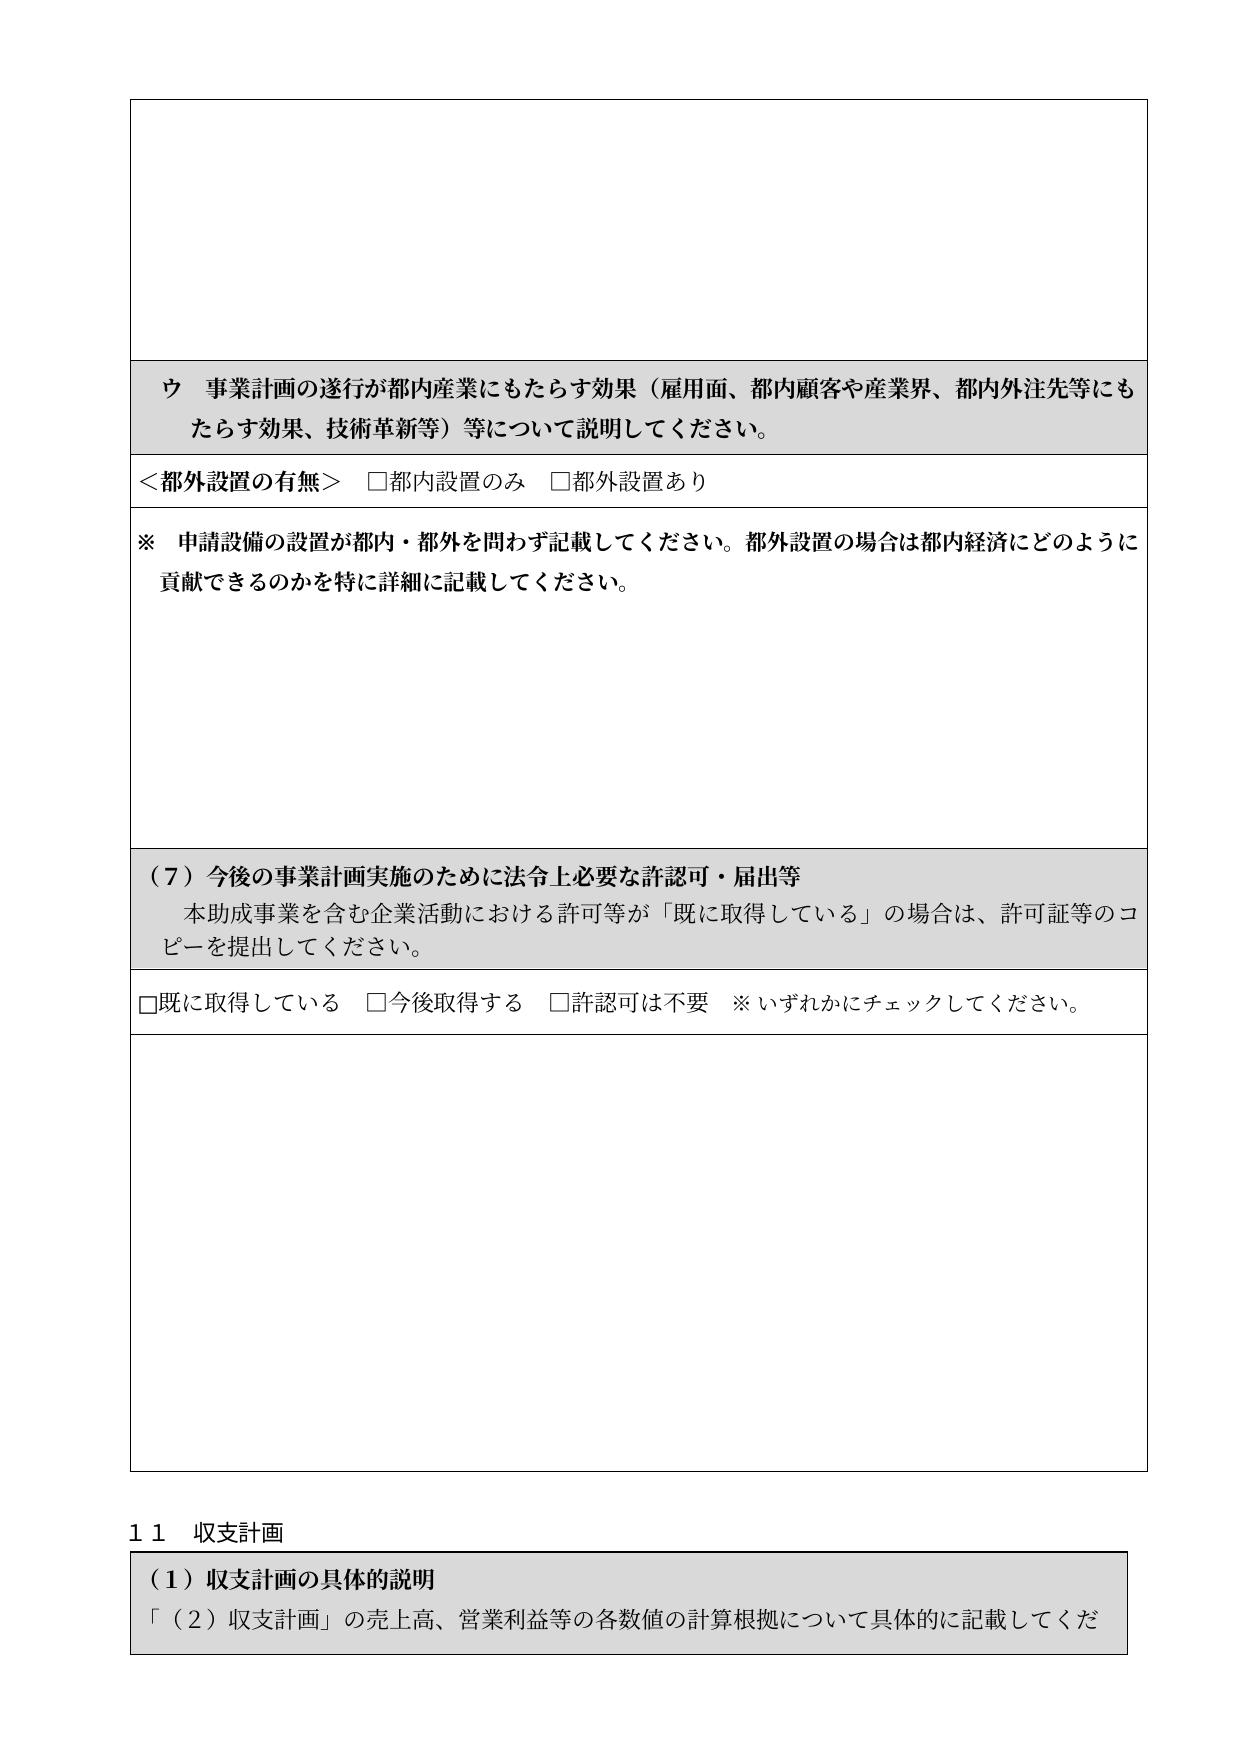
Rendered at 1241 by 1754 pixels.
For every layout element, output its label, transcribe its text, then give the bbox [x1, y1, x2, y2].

table_cell □既に取得している □今後取得する □許認可は不要 ※ いずれかにチェックしてください。 [131, 970, 1147, 1034]
text １１ 収支計画 [124, 1511, 1116, 1551]
table_cell ※ 申請設備の設置が都内・都外を問わず記載してください。都外設置の場合は都内経済にどのように貢献できるのかを特に詳細に記載してください。 [131, 508, 1147, 848]
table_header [131, 1553, 1127, 1654]
table_cell ＜都外設置の有無＞ □都内設置のみ □都外設置あり [131, 455, 1147, 507]
table_cell [131, 1035, 1147, 1471]
table_cell [131, 100, 1147, 360]
table_cell （７）今後の事業計画実施のために法令上必要な許認可・届出等 本助成事業を含む企業活動における許可等が「既に取得している」の場合は、許可証等のコピーを提出してください。 [131, 849, 1147, 968]
table_cell ウ 事業計画の遂行が都内産業にもたらす効果（雇用面、都内顧客や産業界、都内外注先等にもたらす効果、技術革新等）等について説明してください。 [131, 361, 1147, 454]
